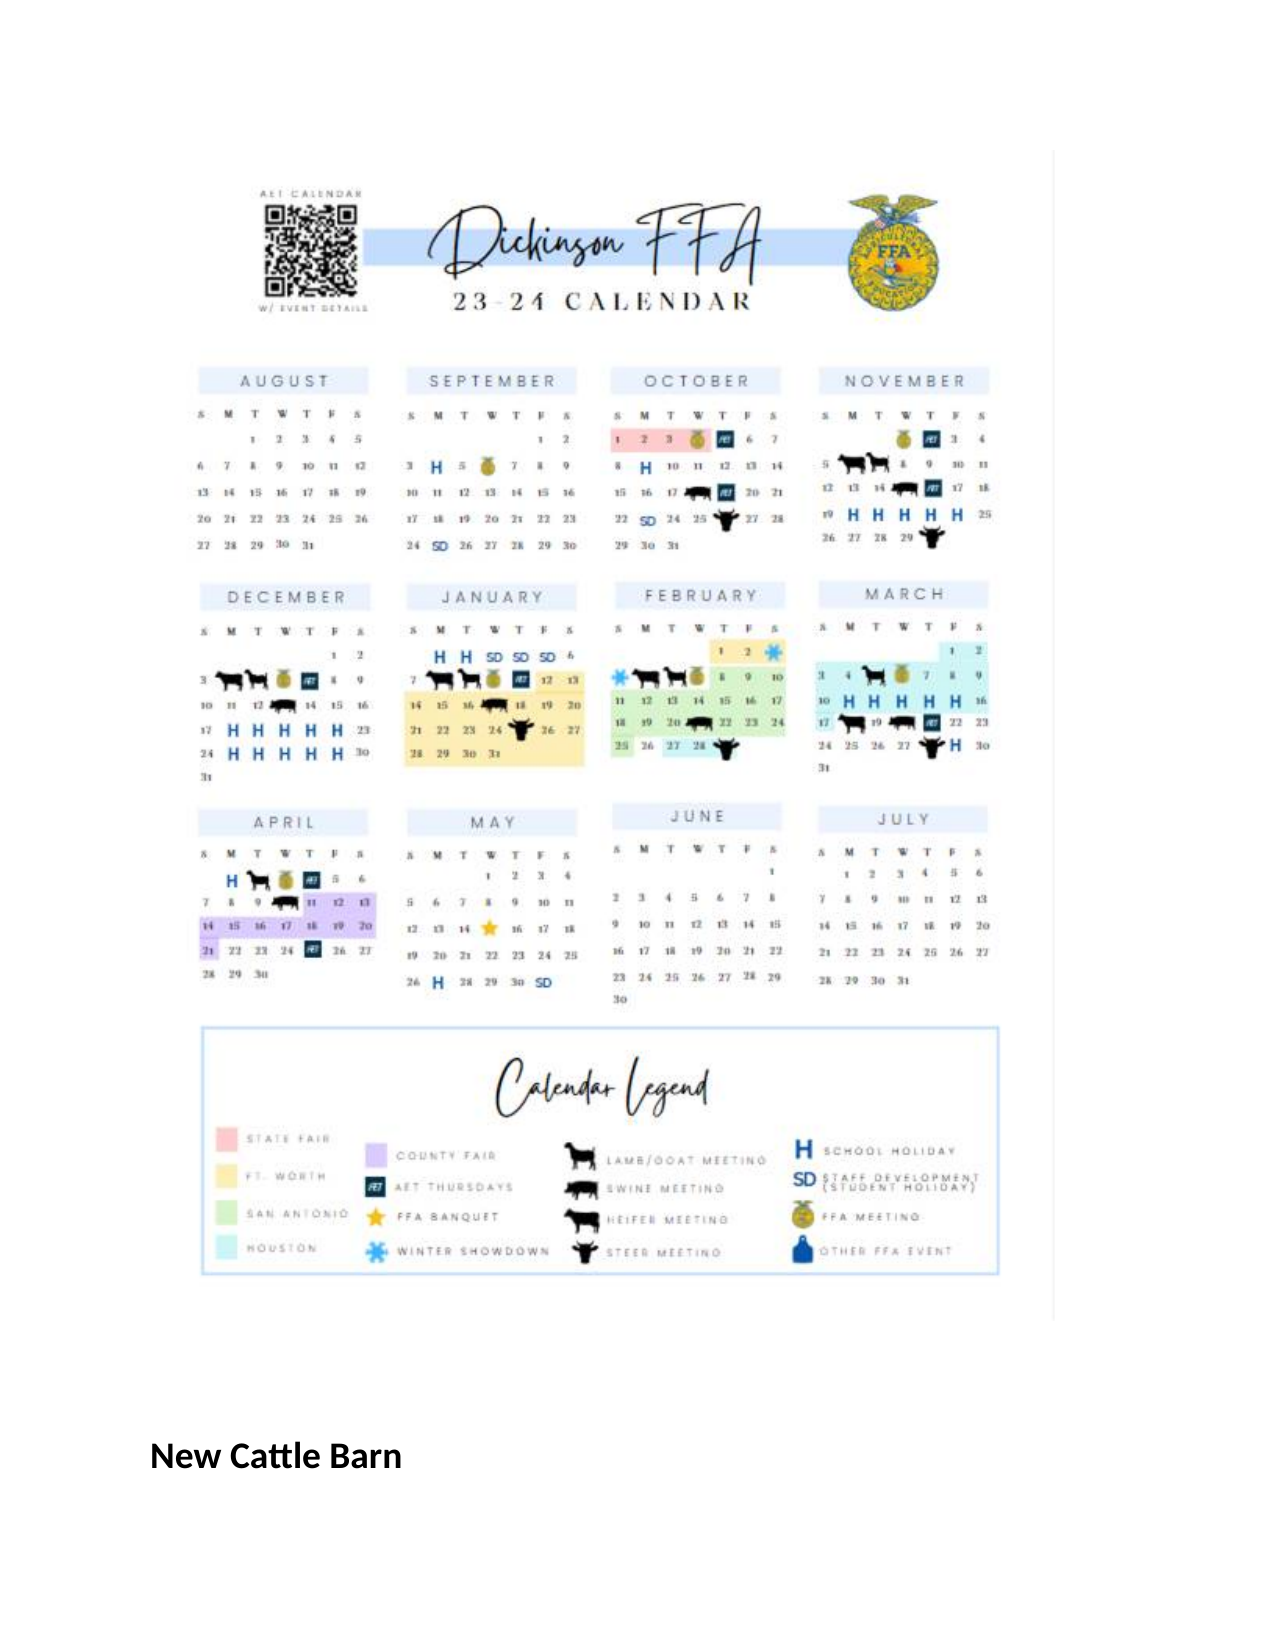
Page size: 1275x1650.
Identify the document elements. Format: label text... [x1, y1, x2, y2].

picture [150, 150, 1055, 1321]
text New Cattle Barn [150, 1432, 1125, 1478]
